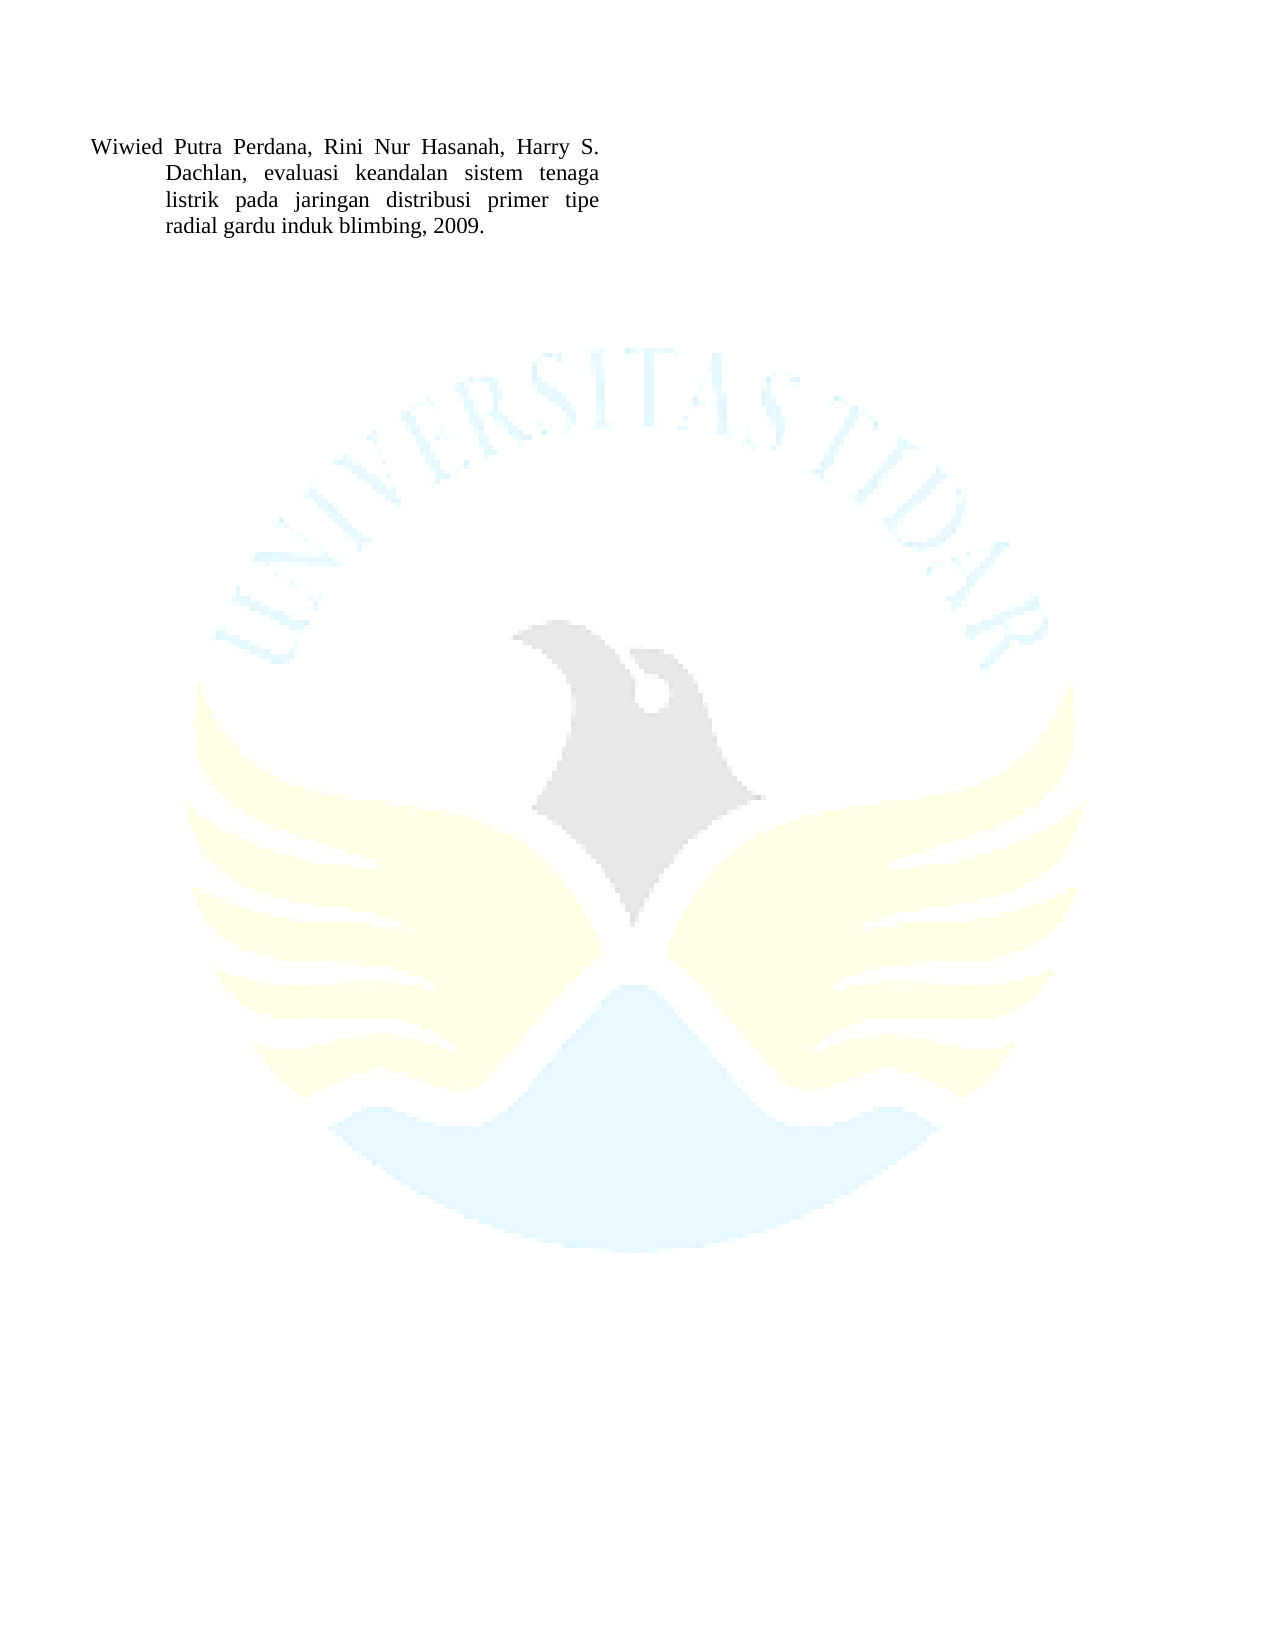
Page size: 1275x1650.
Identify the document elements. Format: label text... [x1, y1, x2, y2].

text Wiwied Putra Perdana, Rini Nur Hasanah, Harry S. Dachlan, evaluasi keandalan sistem tenaga listrik pada jaringan distribusi primer tipe radial gardu induk blimbing, 2009. [90, 133, 600, 238]
